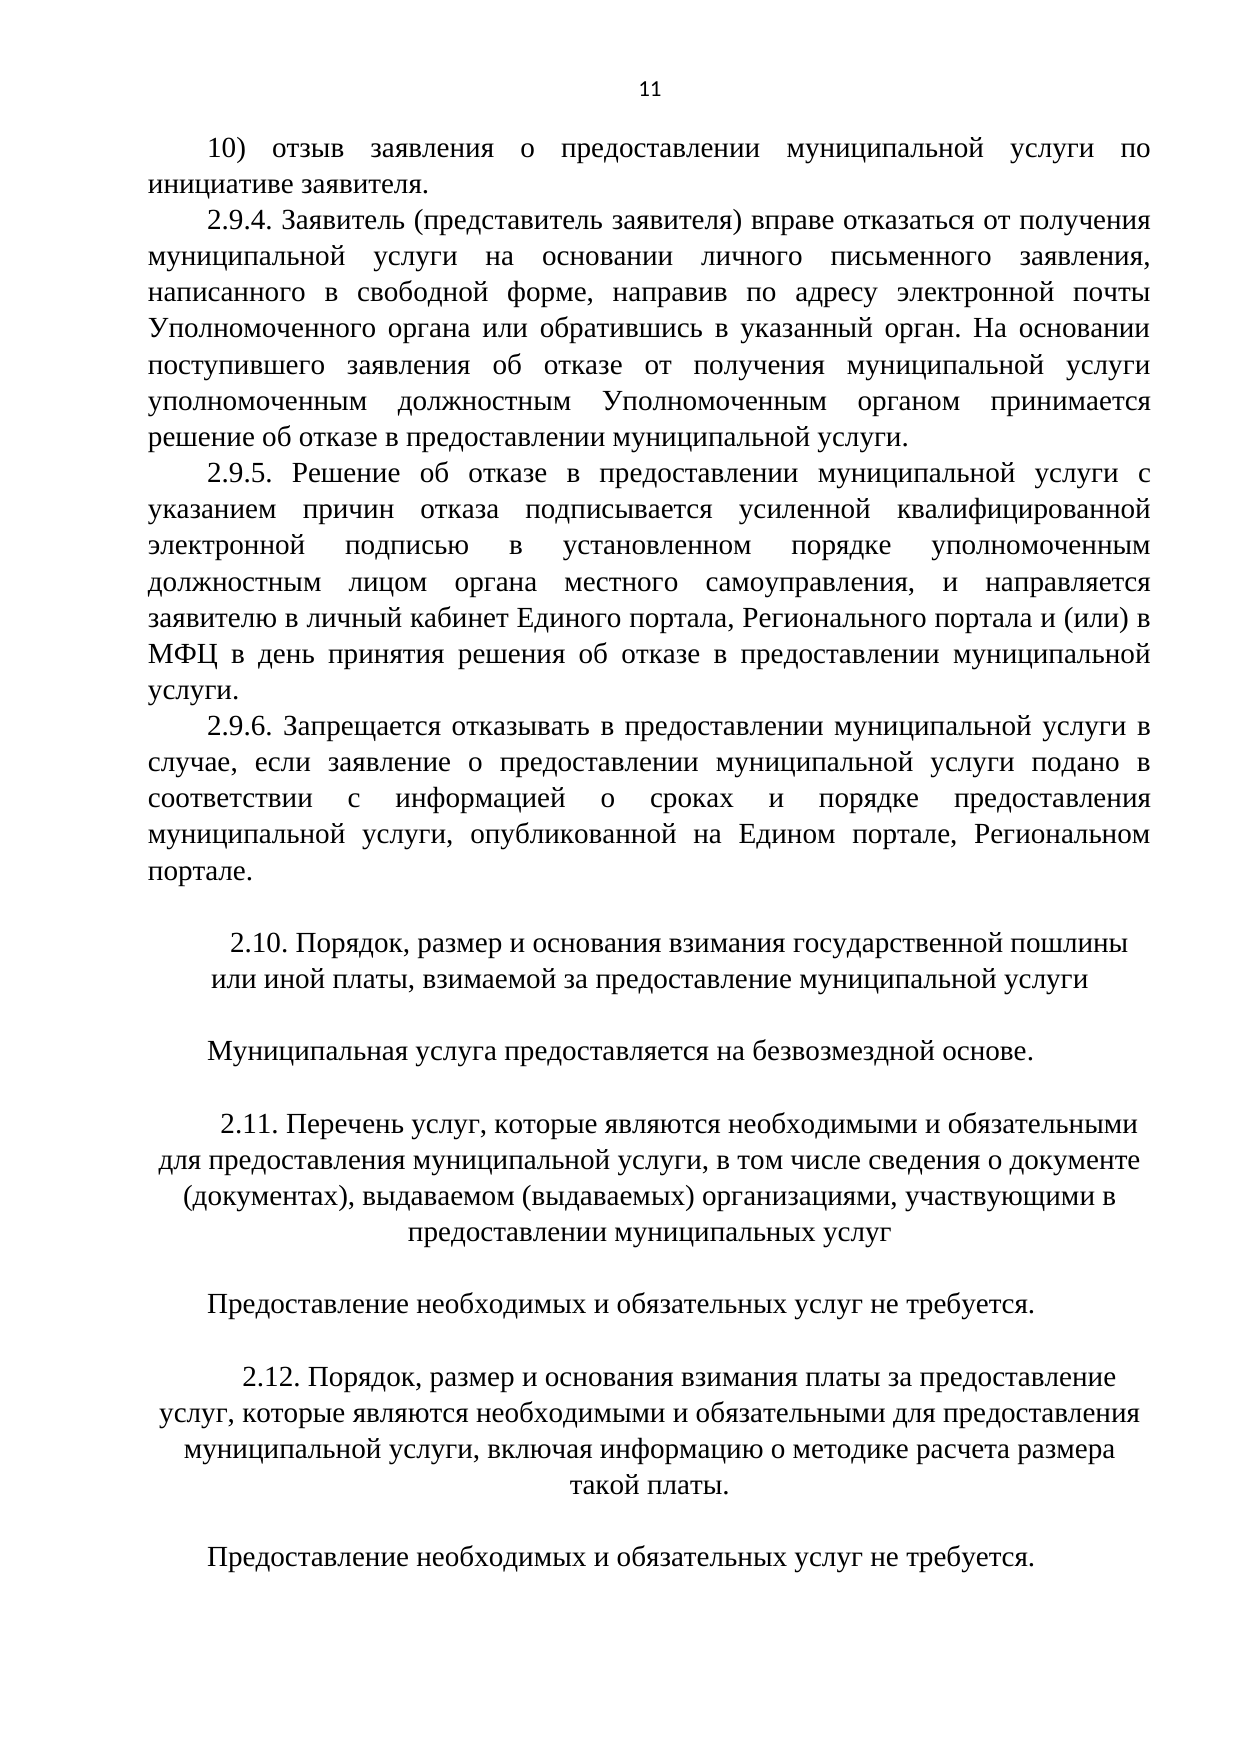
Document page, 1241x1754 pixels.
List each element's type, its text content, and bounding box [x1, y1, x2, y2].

text Предоставление необходимых и обязательных услуг не требуется. [148, 1287, 1152, 1320]
text 2.12. Порядок, размер и основания взимания платы за предоставление услуг, которые являются необходимыми и обязательными для предоставления муниципальной услуги, включая информацию о методике расчета размера такой платы. [148, 1359, 1152, 1501]
text 10) отзыв заявления о предоставлении муниципальной услуги по инициативе заявителя. [148, 130, 1152, 199]
text 2.9.4. Заявитель (представитель заявителя) вправе отказаться от получения муниципальной услуги на основании личного письменного заявления, написанного в свободной форме, направив по адресу электронной почты Уполномоченного органа или обратившись в указанный орган. На основании поступившего заявления об отказе от получения муниципальной услуги уполномоченным должностным Уполномоченным органом принимается решение об отказе в предоставлении муниципальной услуги. [148, 202, 1152, 453]
text 2.9.5. Решение об отказе в предоставлении муниципальной услуги с указанием причин отказа подписывается усиленной квалифицированной электронной подписью в установленном порядке уполномоченным должностным лицом органа местного самоуправления, и направляется заявителю в личный кабинет Единого портала, Регионального портала и (или) в МФЦ в день принятия решения об отказе в предоставлении муниципальной услуги. [148, 455, 1152, 706]
text 2.11. Перечень услуг, которые являются необходимыми и обязательными для предоставления муниципальной услуги, в том числе сведения о документе (документах), выдаваемом (выдаваемых) организациями, участвующими в предоставлении муниципальных услуг [148, 1106, 1152, 1248]
text Предоставление необходимых и обязательных услуг не требуется. [148, 1539, 1152, 1573]
text Муниципальная услуга предоставляется на безвозмездной основе. [148, 1033, 1152, 1067]
text 2.10. Порядок, размер и основания взимания государственной пошлины или иной платы, взимаемой за предоставление муниципальной услуги [148, 925, 1152, 995]
text 2.9.6. Запрещается отказывать в предоставлении муниципальной услуги в случае, если заявление о предоставлении муниципальной услуги подано в соответствии с информацией о сроках и порядке предоставления муниципальной услуги, опубликованной на Едином портале, Региональном портале. [148, 708, 1152, 886]
